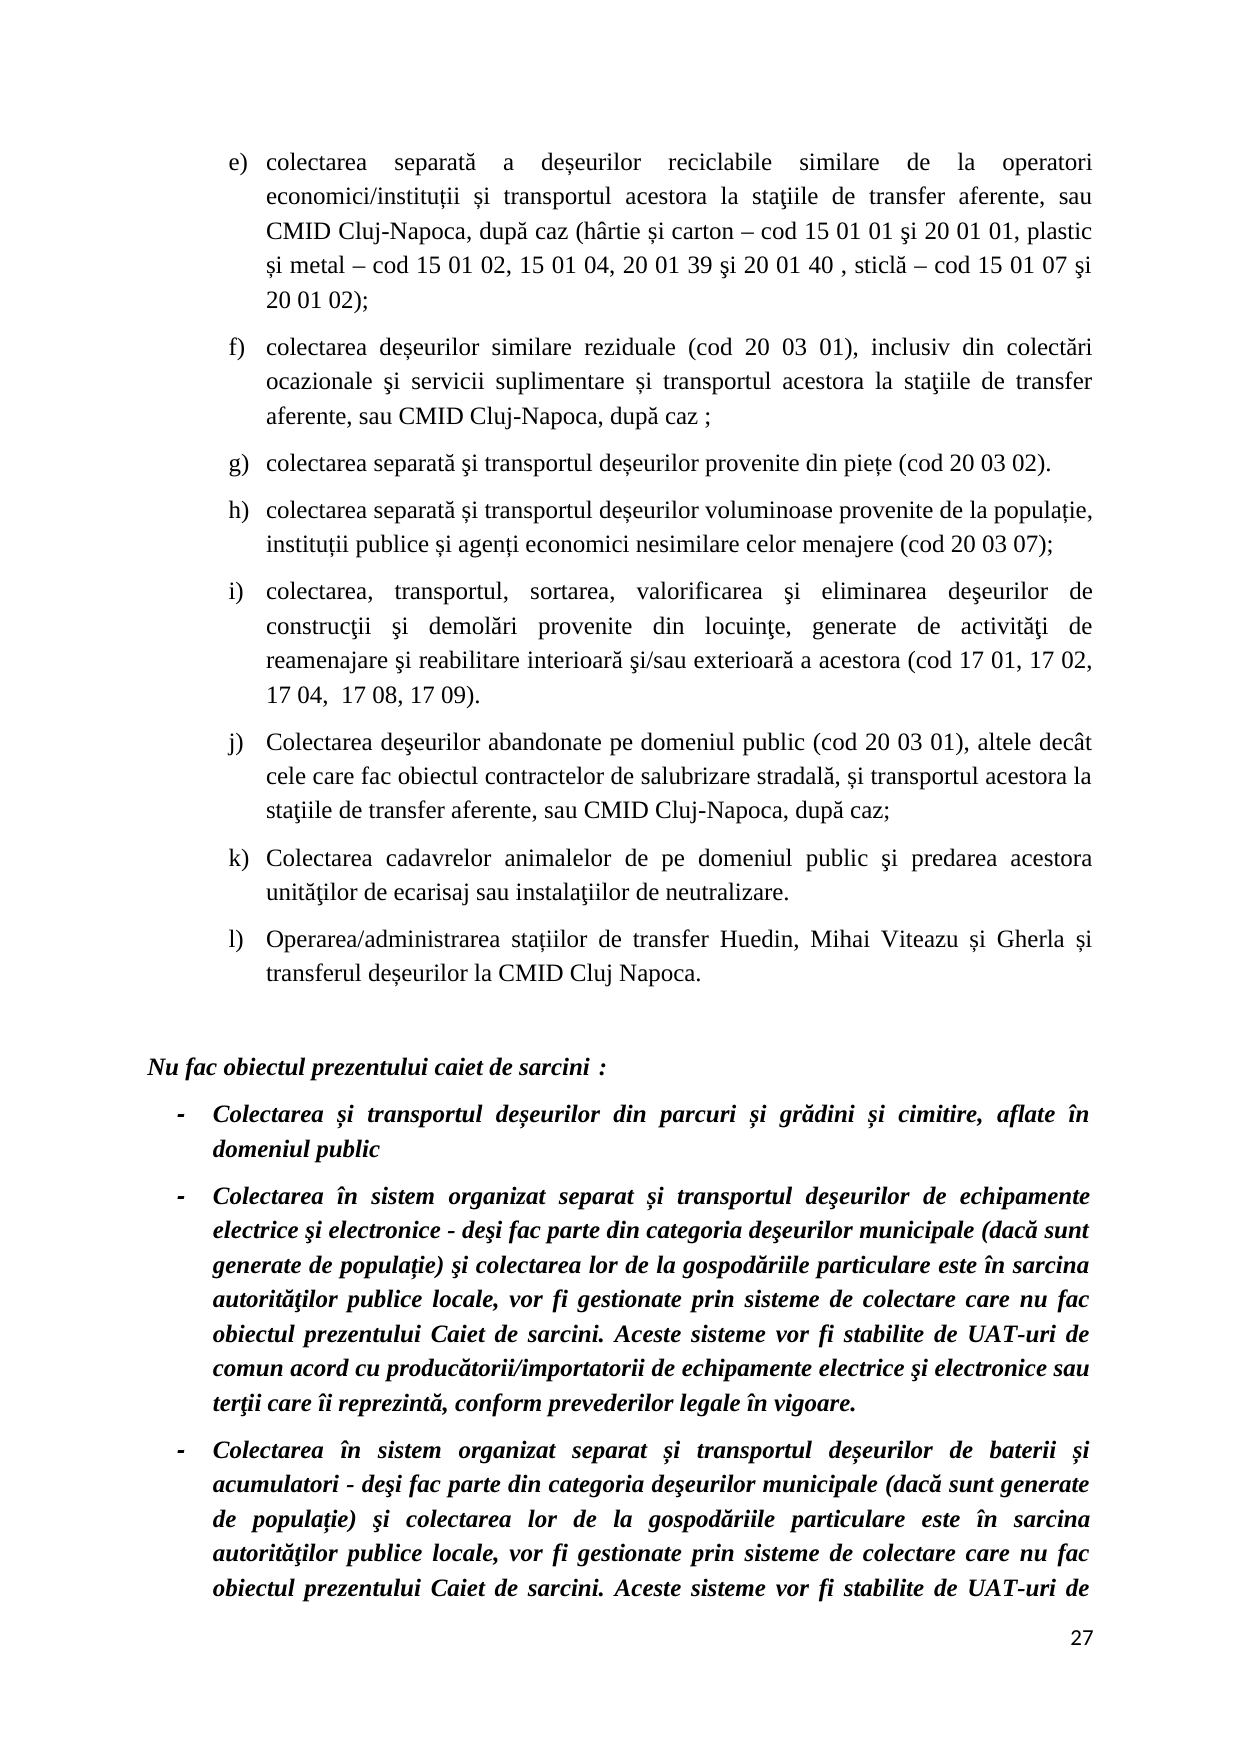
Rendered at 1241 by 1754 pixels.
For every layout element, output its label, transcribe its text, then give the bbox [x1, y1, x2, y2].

list Colectarea în sistem organizat separat și transportul deşeurilor de echipamente electrice şi electronice - deşi fac parte din categoria deşeurilor municipale (dacă sunt generate de populație) şi colectarea lor de la gospodăriile particulare este în sarcina autorităţilor publice locale, vor fi gestionate prin sisteme de colectare care nu fac obiectul prezentului Caiet de sarcini. Aceste sisteme vor fi stabilite de UAT-uri de comun acord cu producătorii/importatorii de echipamente electrice şi electronice sau terţii care îi reprezintă, conform prevederilor legale în vigoare. [177, 1181, 1093, 1417]
list colectarea separată a deșeurilor reciclabile similare de la operatori economici/instituții și transportul acestora la staţiile de transfer aferente, sau CMID Cluj-Napoca, după caz (hârtie și carton – cod 15 01 01 şi 20 01 01, plastic și metal – cod 15 01 02, 15 01 04, 20 01 39 şi 20 01 40 , sticlă – cod 15 01 07 şi 20 01 02); [228, 147, 1093, 314]
list colectarea separată şi transportul deșeurilor provenite din piețe (cod 20 03 02). [228, 448, 1093, 477]
list colectarea separată și transportul deșeurilor voluminoase provenite de la populație, instituții publice și agenți economici nesimilare celor menajere (cod 20 03 07); [228, 495, 1093, 558]
list Colectarea cadavrelor animalelor de pe domeniul public şi predarea acestora unităţilor de ecarisaj sau instalaţiilor de neutralizare. [228, 843, 1093, 906]
text Nu fac obiectul prezentului caiet de sarcini : [147, 1052, 1093, 1081]
list colectarea deșeurilor similare reziduale (cod 20 03 01), inclusiv din colectări ocazionale şi servicii suplimentare și transportul acestora la staţiile de transfer aferente, sau CMID Cluj-Napoca, după caz ; [228, 332, 1093, 429]
list Colectarea deşeurilor abandonate pe domeniul public (cod 20 03 01), altele decât cele care fac obiectul contractelor de salubrizare stradală, și transportul acestora la staţiile de transfer aferente, sau CMID Cluj-Napoca, după caz; [228, 727, 1093, 824]
list Colectarea și transportul deșeurilor din parcuri și grădini și cimitire, aflate în domeniul public [177, 1099, 1093, 1163]
list colectarea, transportul, sortarea, valorificarea şi eliminarea deşeurilor de construcţii şi demolări provenite din locuinţe, generate de activităţi de reamenajare şi reabilitare interioară şi/sau exterioară a acestora (cod 17 01, 17 02, 17 04, 17 08, 17 09). [228, 576, 1093, 708]
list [177, 1435, 1093, 1602]
list Operarea/administrarea stațiilor de transfer Huedin, Mihai Viteazu și Gherla și transferul deșeurilor la CMID Cluj Napoca. [228, 924, 1093, 987]
